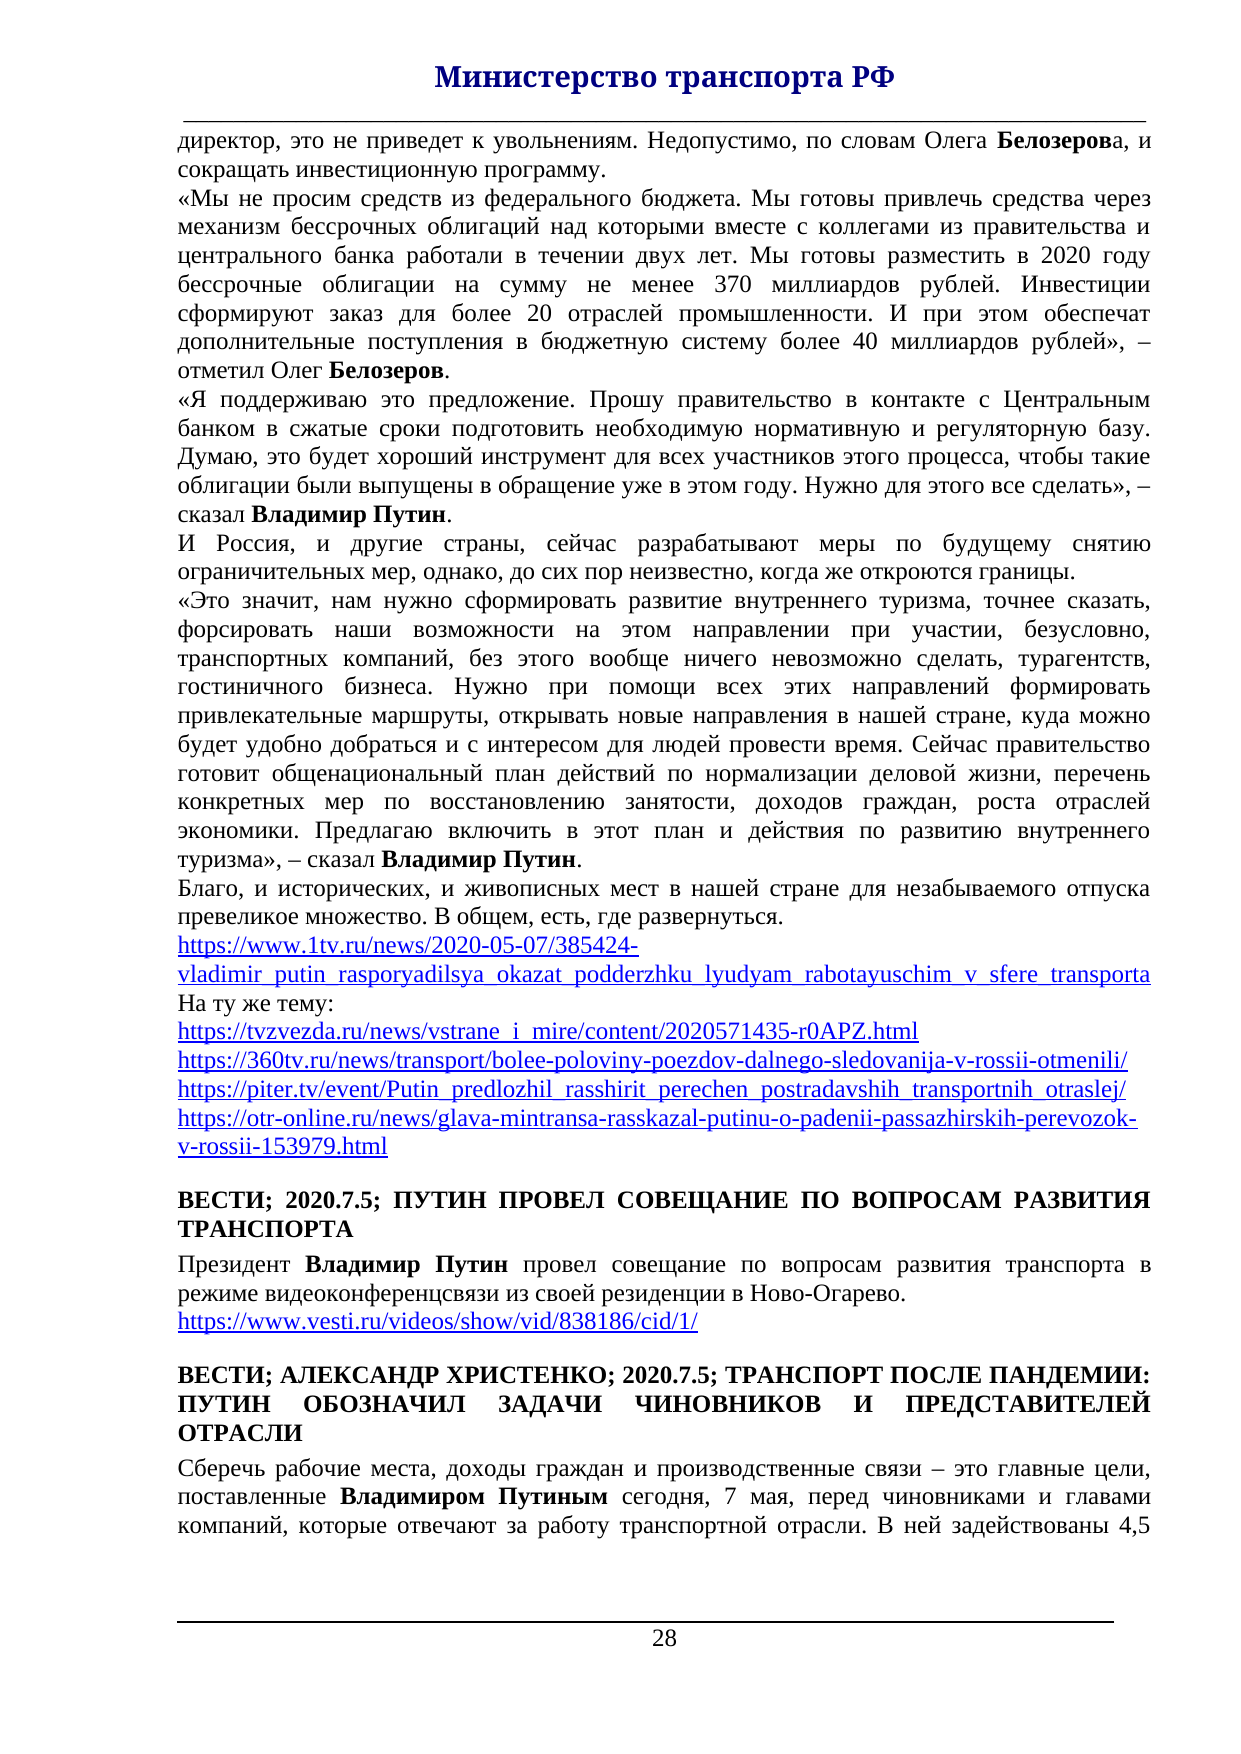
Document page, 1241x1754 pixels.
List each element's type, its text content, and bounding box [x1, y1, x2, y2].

text https://360tv.ru/news/transport/bolee-poloviny-poezdov-dalnego-sledovanija-v-rossii-otmenili/ [177, 1045, 1152, 1074]
text Благо, и исторических, и живописных мест в нашей стране для незабываемого отпуска превеликое множество. В общем, есть, где развернуться. [177, 873, 1152, 930]
text https://www.1tv.ru/news/2020-05-07/385424-vladimir_putin_rasporyadilsya_okazat_podderzhku_lyudyam_rabotayuschim_v_sfere_transporta [177, 930, 1152, 988]
text https://piter.tv/event/Putin_predlozhil_rasshirit_perechen_postradavshih_transportnih_otraslej/ [177, 1074, 1152, 1103]
text «Мы не просим средств из федерального бюджета. Мы готовы привлечь средства через механизм бессрочных облигаций над которыми вместе с коллегами из правительства и центрального банка работали в течении двух лет. Мы готовы разместить в 2020 году бессрочные облигации на сумму не менее 370 миллиардов рублей. Инвестиции сформируют заказ для более 20 отраслей промышленности. И при этом обеспечат дополнительные поступления в бюджетную систему более 40 миллиардов рублей», – отметил Олег Белозеров. [177, 183, 1152, 384]
text И Россия, и другие страны, сейчас разрабатывают меры по будущему снятию ограничительных мер, однако, до сих пор неизвестно, когда же откроются границы. [177, 528, 1152, 585]
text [177, 125, 1152, 183]
text https://www.vesti.ru/videos/show/vid/838186/cid/1/ [177, 1306, 1152, 1335]
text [177, 1453, 1152, 1539]
text «Я поддерживаю это предложение. Прошу правительство в контакте с Центральным банком в сжатые сроки подготовить необходимую нормативную и регуляторную базу. Думаю, это будет хороший инструмент для всех участников этого процесса, чтобы такие облигации были выпущены в обращение уже в этом году. Нужно для этого все сделать», – сказал Владимир Путин. [177, 384, 1152, 528]
subtitle ВЕСТИ; 2020.7.5; ПУТИН ПРОВЕЛ СОВЕЩАНИЕ ПО ВОПРОСАМ РАЗВИТИЯ ТРАНСПОРТА [177, 1185, 1152, 1243]
text Президент Владимир Путин провел совещание по вопросам развития транспорта в режиме видеоконференцсвязи из своей резиденции в Ново-Огарево. [177, 1249, 1152, 1306]
text «Это значит, нам нужно сформировать развитие внутреннего туризма, точнее сказать, форсировать наши возможности на этом направлении при участии, безусловно, транспортных компаний, без этого вообще ничего невозможно сделать, турагентств, гостиничного бизнеса. Нужно при помощи всех этих направлений формировать привлекательные маршруты, открывать новые направления в нашей стране, куда можно будет удобно добраться и с интересом для людей провести время. Сейчас правительство готовит общенациональный план действий по нормализации деловой жизни, перечень конкретных мер по восстановлению занятости, доходов граждан, роста отраслей экономики. Предлагаю включить в этот план и действия по развитию внутреннего туризма», – сказал Владимир Путин. [177, 585, 1152, 873]
text https://otr-online.ru/news/glava-mintransa-rasskazal-putinu-o-padenii-passazhirskih-perevozok-v-rossii-153979.html [177, 1103, 1152, 1160]
subtitle ВЕСТИ; АЛЕКСАНДР ХРИСТЕНКО; 2020.7.5; ТРАНСПОРТ ПОСЛЕ ПАНДЕМИИ: ПУТИН ОБОЗНАЧИЛ ЗАДАЧИ ЧИНОВНИКОВ И ПРЕДСТАВИТЕЛЕЙ ОТРАСЛИ [177, 1360, 1152, 1446]
text На ту же тему: [177, 988, 1152, 1016]
text https://tvzvezda.ru/news/vstrane_i_mire/content/2020571435-r0APZ.html [177, 1016, 1152, 1045]
